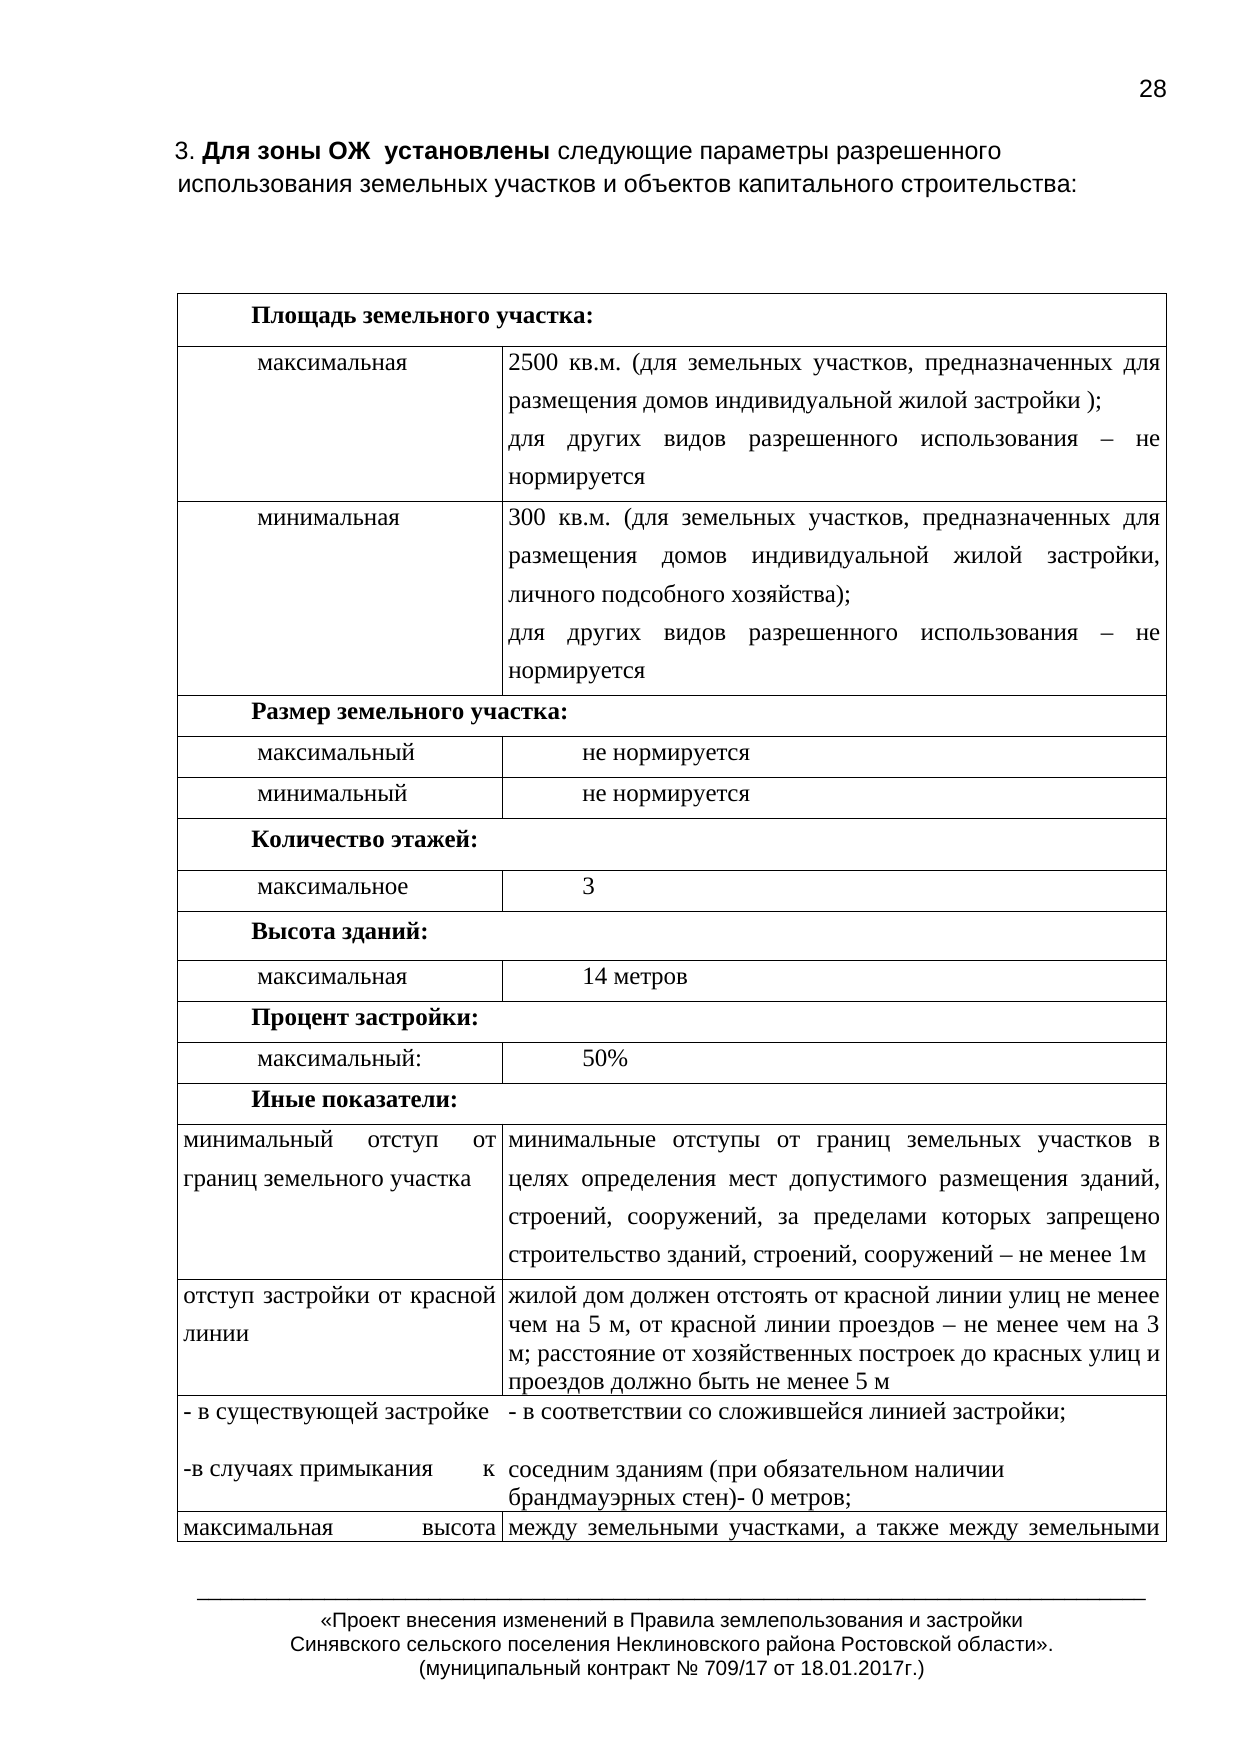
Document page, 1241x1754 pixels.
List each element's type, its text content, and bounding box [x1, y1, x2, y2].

table_cell 300 кв.м. (для земельных участков, предназначенных для размещения домов индивидуальной жилой застройки, личного подсобного хозяйства); для других видов разрешенного использования – не нормируется [503, 502, 1166, 695]
table_cell максимальная [178, 961, 502, 1001]
table_cell минимальный отступ от границ земельного участка [178, 1125, 502, 1279]
table_cell отступ застройки от красной линии [178, 1280, 502, 1395]
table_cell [503, 1512, 1166, 1541]
table_cell Процент застройки: [178, 1002, 1166, 1042]
table_cell 14 метров [503, 961, 1166, 1001]
table_cell 50% [503, 1043, 1166, 1083]
table_cell Количество этажей: [178, 819, 1166, 870]
table_header Площадь земельного участка: [178, 294, 1166, 346]
text 3. Для зоны ОЖ установлены следующие параметры разрешенного использования земельных участков и объектов капитального строительства: [174, 136, 1167, 197]
table_cell жилой дом должен отстоять от красной линии улиц не менее чем на 5 м, от красной линии проездов – не менее чем на 3 м; расстояние от хозяйственных построек до красных улиц и проездов должно быть не менее 5 м [503, 1280, 1166, 1395]
table_cell максимальная [178, 347, 502, 501]
table_cell не нормируется [503, 737, 1166, 777]
table_cell не нормируется [503, 778, 1166, 817]
table_cell Иные показатели: [178, 1084, 1166, 1123]
table_cell 3 [503, 871, 1166, 911]
table_cell максимальный: [178, 1043, 502, 1083]
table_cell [178, 1512, 502, 1541]
table_cell Высота зданий: [178, 912, 1166, 960]
table_cell максимальное [178, 871, 502, 911]
table_cell - в соответствии со сложившейся линией застройки; соседним зданиям (при обязательном наличии брандмауэрных стен)- 0 метров; [502, 1396, 1166, 1511]
table_cell минимальный [178, 778, 502, 817]
table_cell 2500 кв.м. (для земельных участков, предназначенных для размещения домов индивидуальной жилой застройки ); для других видов разрешенного использования – не нормируется [503, 347, 1166, 501]
table_cell минимальные отступы от границ земельных участков в целях определения мест допустимого размещения зданий, строений, сооружений, за пределами которых запрещено строительство зданий, строений, сооружений – не менее 1м [503, 1125, 1166, 1279]
table_cell минимальная [178, 502, 502, 695]
table_cell - в существующей застройке -в случаях примыкания к [178, 1396, 502, 1511]
table_cell максимальный [178, 737, 502, 777]
table_cell Размер земельного участка: [178, 696, 1166, 736]
